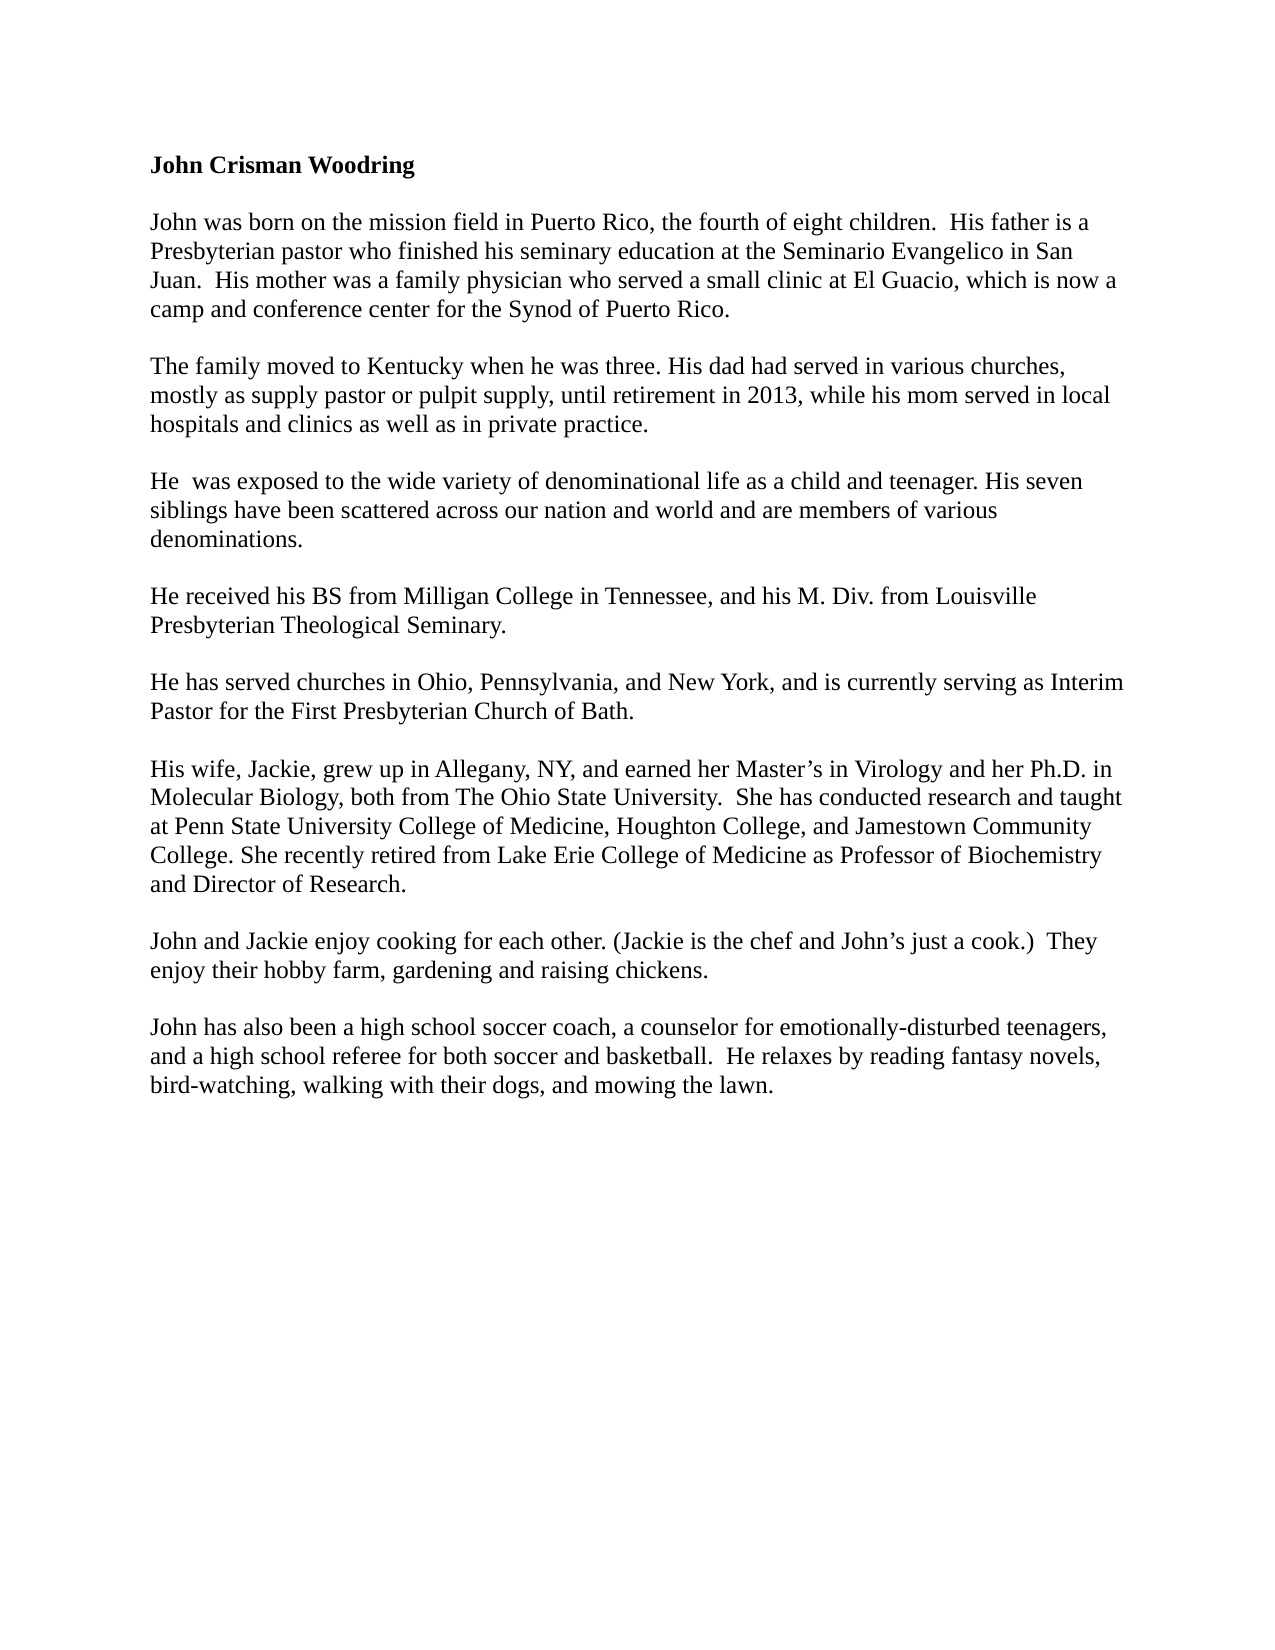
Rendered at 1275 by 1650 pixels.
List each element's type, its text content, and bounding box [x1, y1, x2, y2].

text John was born on the mission field in Puerto Rico, the fourth of eight children. His father is a Presbyterian pastor who finished his seminary education at the Seminario Evangelico in San Juan. His mother was a family physician who served a small clinic at El Guacio, which is now a camp and conference center for the Synod of Puerto Rico. [150, 207, 1125, 322]
text He has served churches in Ohio, Pennsylvania, and New York, and is currently serving as Interim Pastor for the First Presbyterian Church of Bath. [150, 667, 1125, 725]
text He was exposed to the wide variety of denominational life as a child and teenager. His seven siblings have been scattered across our nation and world and are members of various denominations. [150, 466, 1125, 552]
text His wife, Jackie, grew up in Allegany, NY, and earned her Master’s in Virology and her Ph.D. in Molecular Biology, both from The Ohio State University. She has conducted research and taught at Penn State University College of Medicine, Houghton College, and Jamestown Community College. She recently retired from Lake Erie College of Medicine as Professor of Biochemistry and Director of Research. [150, 754, 1125, 897]
text John and Jackie enjoy cooking for each other. (Jackie is the chef and John’s just a cook.) They enjoy their hobby farm, gardening and raising chickens. [150, 926, 1125, 984]
text He received his BS from Milligan College in Tennessee, and his M. Div. from Louisville Presbyterian Theological Seminary. [150, 581, 1125, 639]
text John Crisman Woodring [150, 150, 1125, 179]
text The family moved to Kentucky when he was three. His dad had served in various churches, mostly as supply pastor or pulpit supply, until retirement in 2013, while his mom served in local hospitals and clinics as well as in private practice. [150, 351, 1125, 437]
text John has also been a high school soccer coach, a counselor for emotionally-disturbed teenagers, and a high school referee for both soccer and basketball. He relaxes by reading fantasy novels, bird-watching, walking with their dogs, and mowing the lawn. [150, 1012, 1125, 1099]
